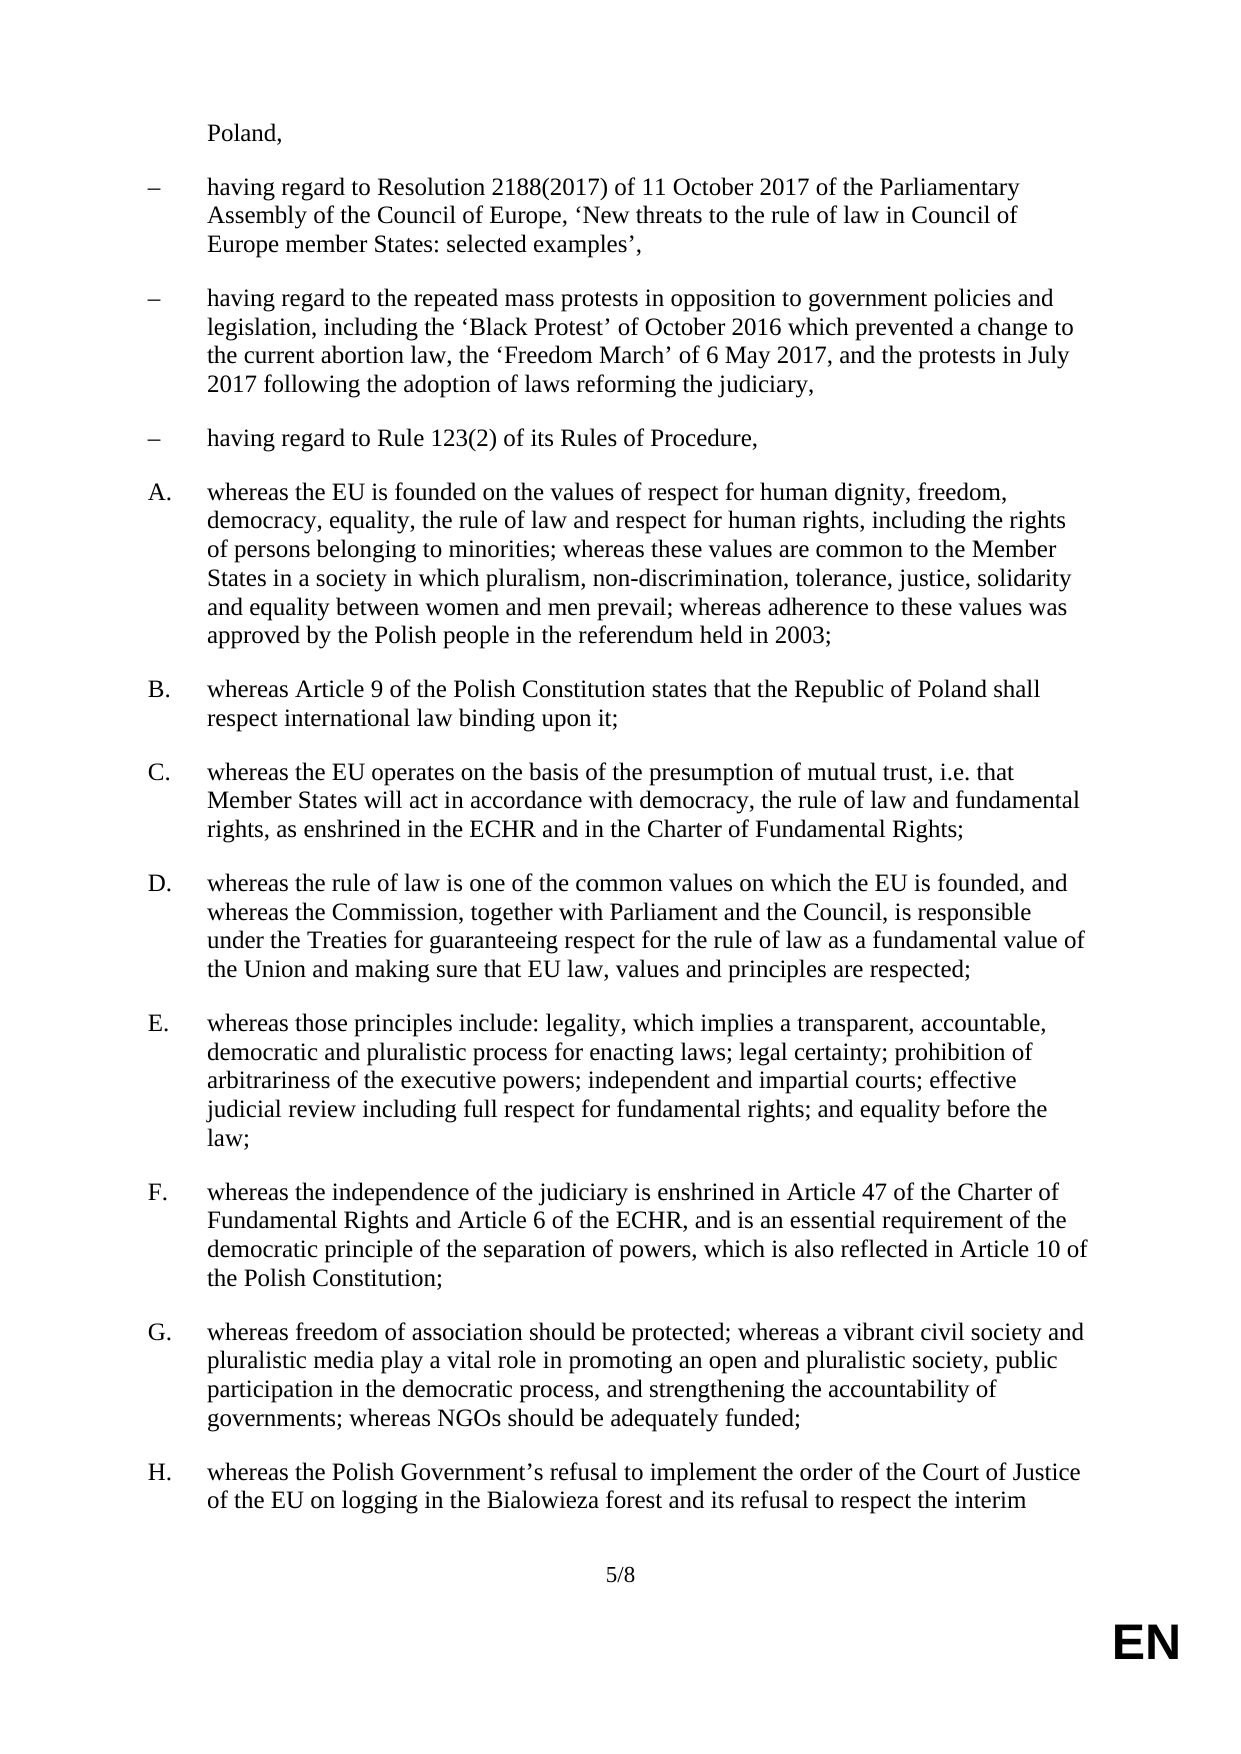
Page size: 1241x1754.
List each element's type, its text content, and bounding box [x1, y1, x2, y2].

text E. whereas those principles include: legality, which implies a transparent, accountable, democratic and pluralistic process for enacting laws; legal certainty; prohibition of arbitrariness of the executive powers; independent and impartial courts; effective judicial review including full respect for fundamental rights; and equality before the law; [148, 1008, 1092, 1152]
text F. whereas the independence of the judiciary is enshrined in Article 47 of the Charter of Fundamental Rights and Article 6 of the ECHR, and is an essential requirement of the democratic principle of the separation of powers, which is also reflected in Article 10 of the Polish Constitution; [148, 1177, 1092, 1292]
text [148, 118, 1092, 147]
text C. whereas the EU operates on the basis of the presumption of mutual trust, i.e. that Member States will act in accordance with democracy, the rule of law and fundamental rights, as enshrined in the ECHR and in the Charter of Fundamental Rights; [148, 757, 1092, 843]
text – having regard to the repeated mass protests in opposition to government policies and legislation, including the ‘Black Protest’ of October 2016 which prevented a change to the current abortion law, the ‘Freedom March’ of 6 May 2017, and the protests in July 2017 following the adoption of laws reforming the judiciary, [148, 283, 1092, 398]
text G. whereas freedom of association should be protected; whereas a vibrant civil society and pluralistic media play a vital role in promoting an open and pluralistic society, public participation in the democratic process, and strengthening the accountability of governments; whereas NGOs should be adequately funded; [148, 1317, 1092, 1432]
text B. whereas Article 9 of the Polish Constitution states that the Republic of Poland shall respect international law binding upon it; [148, 674, 1092, 732]
text – having regard to Resolution 2188(2017) of 11 October 2017 of the Parliamentary Assembly of the Council of Europe, ‘New threats to the rule of law in Council of Europe member States: selected examples’, [148, 172, 1092, 258]
text A. whereas the EU is founded on the values of respect for human dignity, freedom, democracy, equality, the rule of law and respect for human rights, including the rights of persons belonging to minorities; whereas these values are common to the Member States in a society in which pluralism, non-discrimination, tolerance, justice, solidarity and equality between women and men prevail; whereas adherence to these values was approved by the Polish people in the referendum held in 2003; [148, 477, 1092, 649]
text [148, 1457, 1092, 1514]
text D. whereas the rule of law is one of the common values on which the EU is founded, and whereas the Commission, together with Parliament and the Council, is responsible under the Treaties for guaranteeing respect for the rule of law as a fundamental value of the Union and making sure that EU law, values and principles are respected; [148, 868, 1092, 983]
text – having regard to Rule 123(2) of its Rules of Procedure, [148, 423, 1092, 452]
